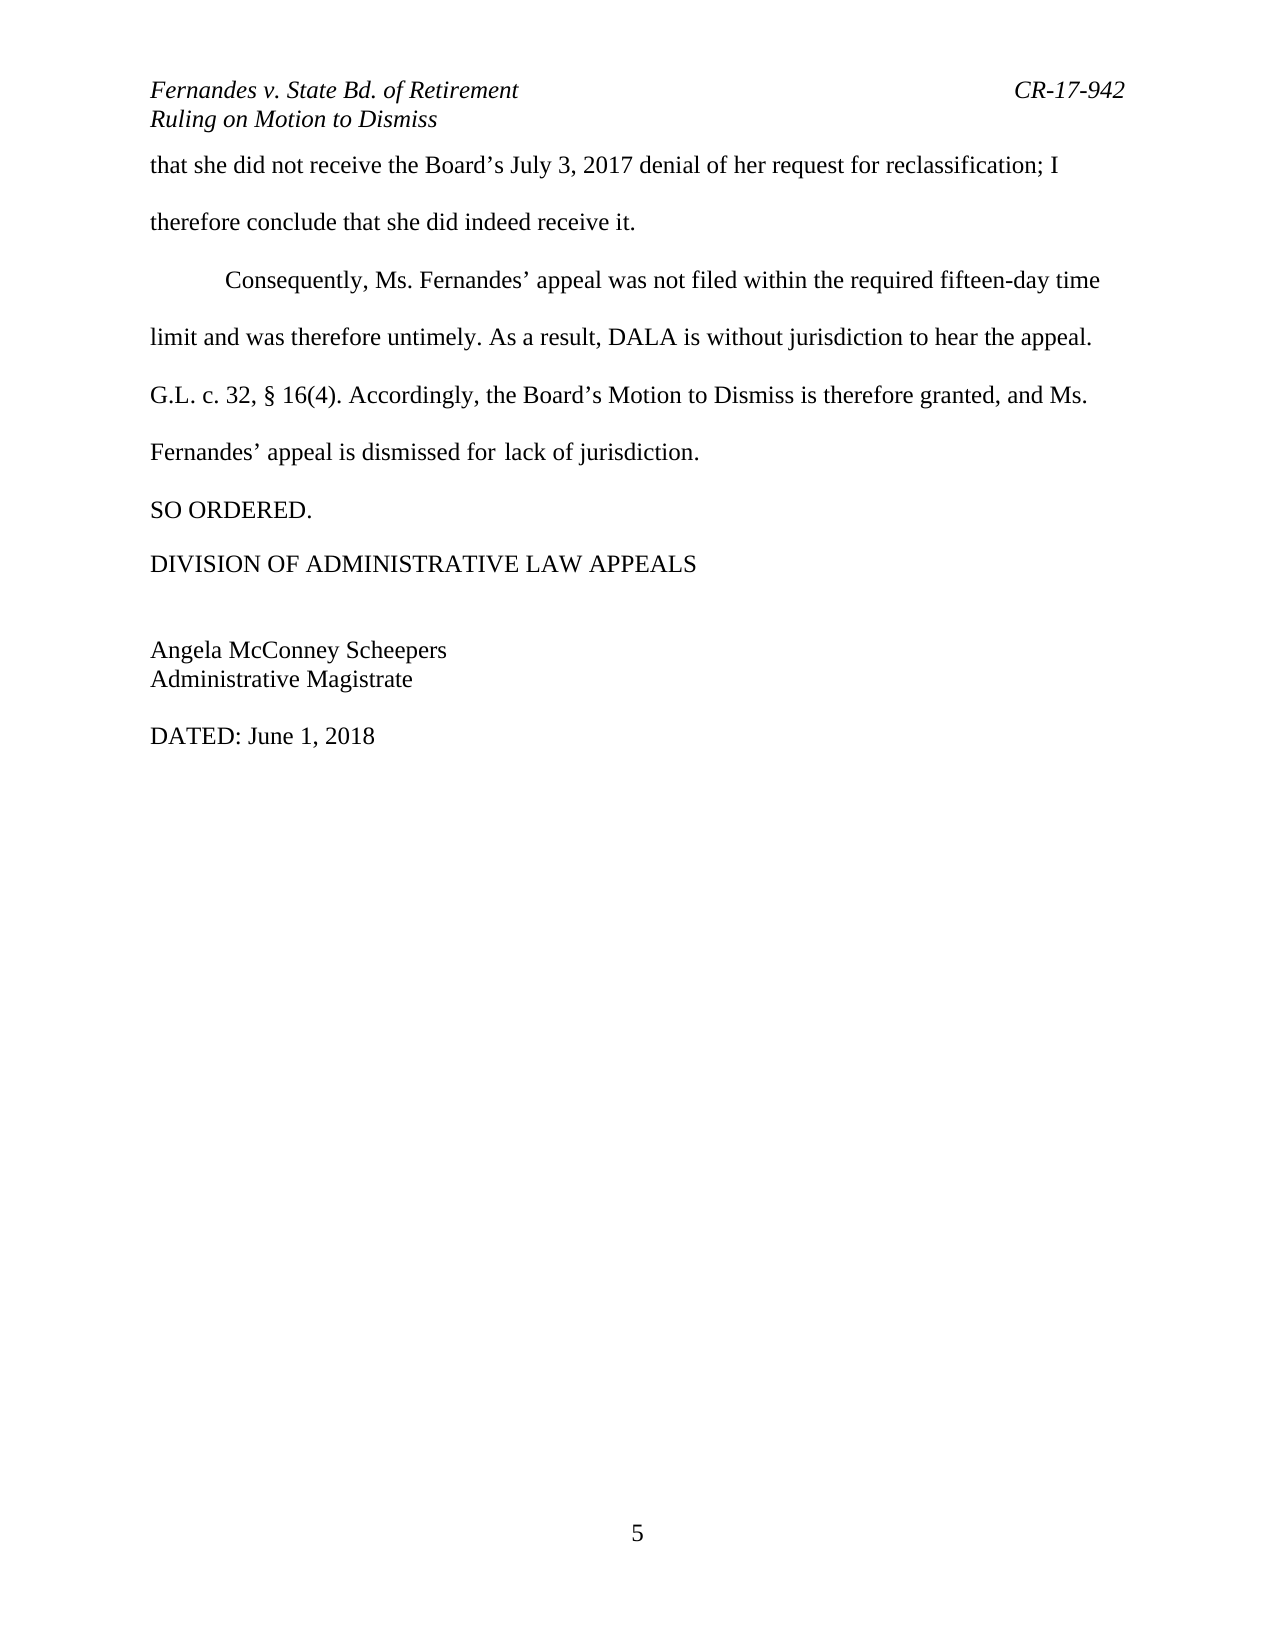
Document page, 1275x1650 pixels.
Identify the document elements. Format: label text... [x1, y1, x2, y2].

text DIVISION OF ADMINISTRATIVE LAW APPEALS [150, 549, 1125, 578]
text DATED: June 1, 2018 [150, 721, 1125, 750]
text Administrative Magistrate [150, 664, 1125, 693]
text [150, 150, 1125, 236]
text Consequently, Ms. Fernandes’ appeal was not filed within the required fifteen-day time limit and was therefore untimely. As a result, DALA is without jurisdiction to hear the appeal. G.L. c. 32, § 16(4). Accordingly, the Board’s Motion to Dismiss is therefore granted, and Ms. Fernandes’ appeal is dismissed for lack of jurisdiction. [150, 265, 1125, 466]
text Angela McConney Scheepers [150, 635, 1125, 664]
text SO ORDERED. [150, 495, 1125, 524]
